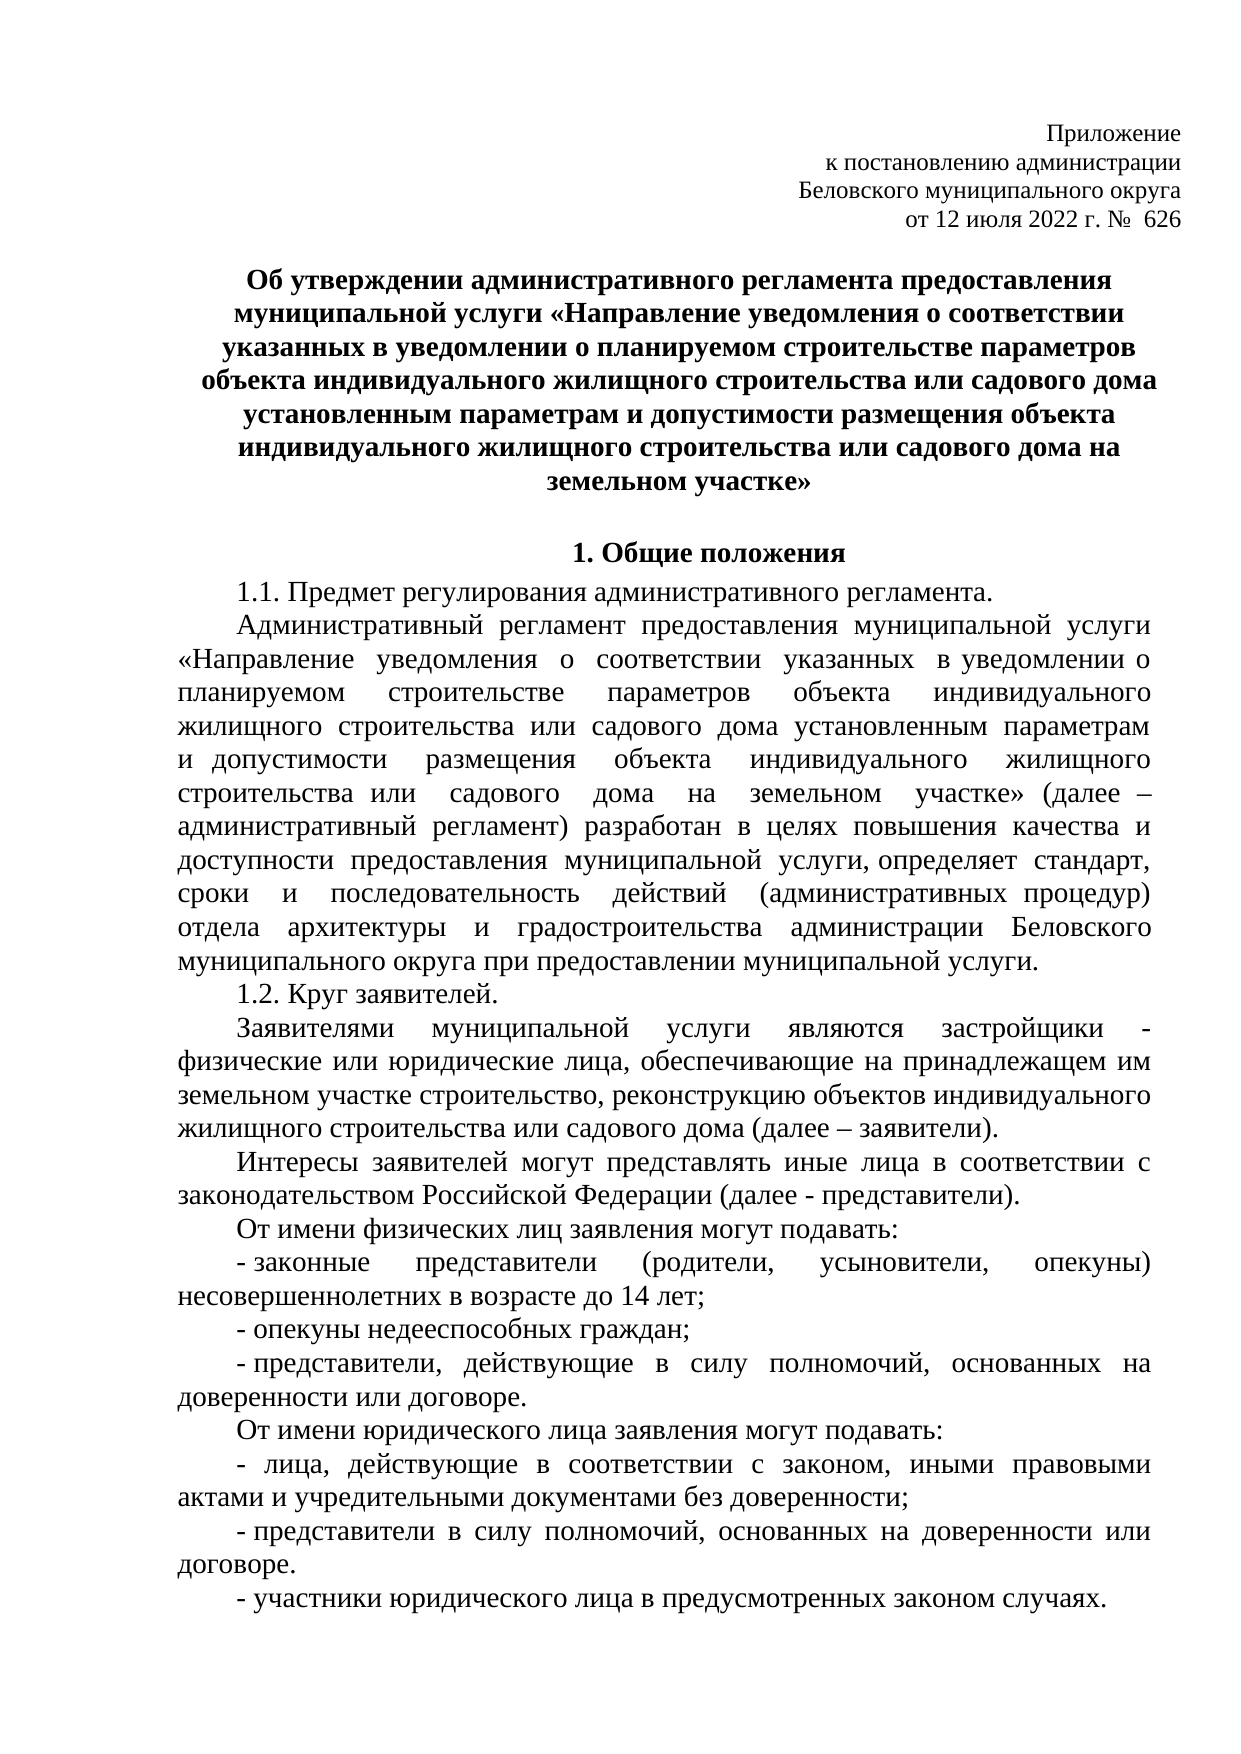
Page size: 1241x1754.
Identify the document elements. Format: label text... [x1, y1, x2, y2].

text - представители, действующие в силу полномочий, основанных на доверенности или договоре. [177, 1345, 1152, 1412]
text От имени юридического лица заявления могут подавать: [177, 1412, 1152, 1446]
text - лица, действующие в соответствии с законом, иными правовыми актами и учредительными документами без доверенности; [177, 1446, 1152, 1513]
text - представители в силу полномочий, основанных на доверенности или договоре. [177, 1513, 1152, 1580]
text Интересы заявителей могут представлять иные лица в соответствии с законодательством Российской Федерации (далее - представители). [177, 1144, 1152, 1211]
text Приложение [767, 118, 1181, 147]
text Об утверждении административного регламента предоставления муниципальной услуги «Направление уведомления о соответствии указанных в уведомлении о планируемом строительстве параметров объекта индивидуального жилищного строительства или садового дома установленным параметрам и допустимости размещения объекта индивидуального жилищного строительства или садового дома на [177, 262, 1181, 463]
text к постановлению администрации Беловского муниципального округа [693, 147, 1181, 204]
text От имени физических лиц заявления могут подавать: [177, 1211, 1152, 1244]
text - участники юридического лица в предусмотренных законом случаях. [177, 1580, 1152, 1613]
text 1.1. Предмет регулирования административного регламента. [177, 574, 1152, 607]
text 1. Общие положения [177, 535, 1181, 569]
text от 12 июля 2022 г. № 626 [177, 204, 1181, 233]
text 1.2. Круг заявителей. [177, 976, 1152, 1010]
text Заявителями муниципальной услуги являются застройщики - физические или юридические лица, обеспечивающие на принадлежащем им земельном участке строительство, реконструкцию объектов индивидуального жилищного строительства или садового дома (далее – заявители). [177, 1010, 1152, 1144]
text - законные представители (родители, усыновители, опекуны) несовершеннолетних в возрасте до 14 лет; [177, 1244, 1152, 1312]
text - опекуны недееспособных граждан; [177, 1312, 1152, 1345]
text земельном участке» [177, 463, 1181, 497]
text Административный регламент предоставления муниципальной услуги «Направление уведомления о соответствии указанных в уведомлении о планируемом строительстве параметров объекта индивидуального жилищного строительства или садового дома установленным параметрам и допустимости размещения объекта индивидуального жилищного строительства или садового дома на земельном участке» (далее – административный регламент) разработан в целях повышения качества и доступности предоставления муниципальной услуги, определяет стандарт, сроки и последовательность действий (административных процедур) отдела архитектуры и градостроительства администрации Беловского муниципального округа при предоставлении муниципальной услуги. [177, 607, 1152, 976]
